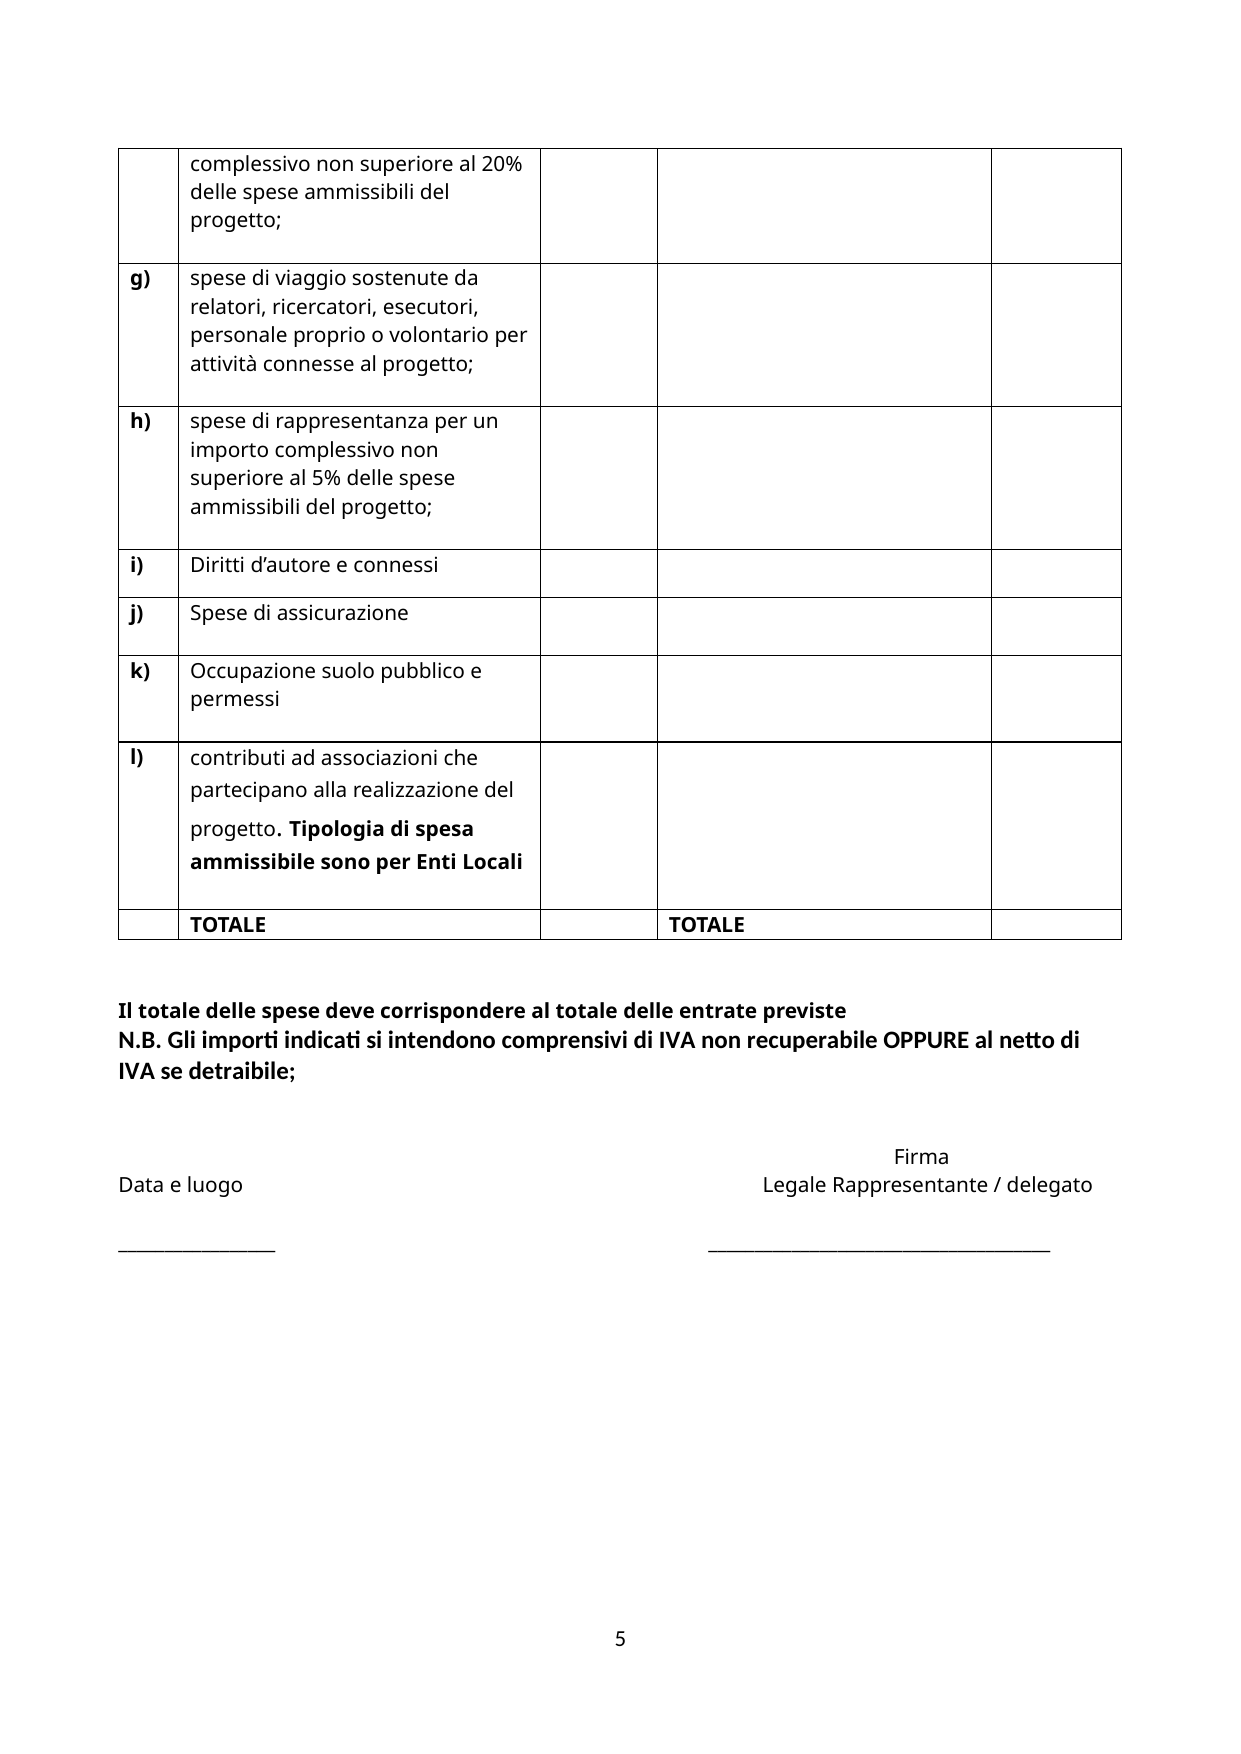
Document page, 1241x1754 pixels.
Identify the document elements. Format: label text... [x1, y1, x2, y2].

table_cell [992, 407, 1121, 549]
table_cell [119, 743, 178, 909]
table_cell [658, 598, 991, 655]
table_cell spese di viaggio sostenute da relatori, ricercatori, esecutori, personale proprio o volontario per attività connesse al progetto; [179, 264, 540, 406]
table_cell [658, 656, 991, 741]
table_cell contributi ad associazioni che partecipano alla realizzazione del progetto. Tipologia di spesa ammissibile sono per Enti Locali [179, 743, 540, 909]
table_cell Diritti d’autore e connessi [179, 550, 540, 597]
table_cell [658, 264, 991, 406]
text Il totale delle spese deve corrispondere al totale delle entrate previste [118, 996, 1122, 1024]
table_cell [541, 264, 657, 406]
table_cell [541, 550, 657, 597]
table_cell [119, 407, 178, 549]
table_cell spese di rappresentanza per un importo complessivo non superiore al 5% delle spese ammissibili del progetto; [179, 407, 540, 549]
table_cell [541, 149, 657, 262]
table_cell [541, 598, 657, 655]
table_cell [992, 743, 1121, 909]
text N.B. Gli importi indicati si intendono comprensivi di IVA non recuperabile OPPURE al netto di IVA se detraibile; [118, 1024, 1122, 1085]
text _________________ _____________________________________ [118, 1227, 1122, 1256]
table_cell [119, 910, 178, 938]
table_cell Occupazione suolo pubblico e permessi [179, 656, 540, 741]
table_cell [119, 264, 178, 406]
table_cell [541, 407, 657, 549]
table_cell [658, 743, 991, 909]
table_cell [992, 656, 1121, 741]
table_cell [992, 550, 1121, 597]
text Data e luogo Legale Rappresentante / delegato [118, 1171, 1122, 1199]
table_cell [541, 743, 657, 909]
table_cell [658, 550, 991, 597]
table_cell [992, 598, 1121, 655]
table_cell Spese di assicurazione [179, 598, 540, 655]
table_cell TOTALE [179, 910, 540, 938]
table_cell [119, 149, 178, 262]
table_cell [541, 656, 657, 741]
table_cell TOTALE [658, 910, 991, 938]
table_cell [992, 910, 1121, 938]
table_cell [658, 149, 991, 262]
table_cell [119, 656, 178, 741]
table_cell [119, 598, 178, 655]
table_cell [179, 149, 540, 262]
table_cell [992, 264, 1121, 406]
table_cell [992, 149, 1121, 262]
text Firma [118, 1142, 1122, 1171]
table_cell [541, 910, 657, 938]
table_cell [658, 407, 991, 549]
table_cell [119, 550, 178, 597]
